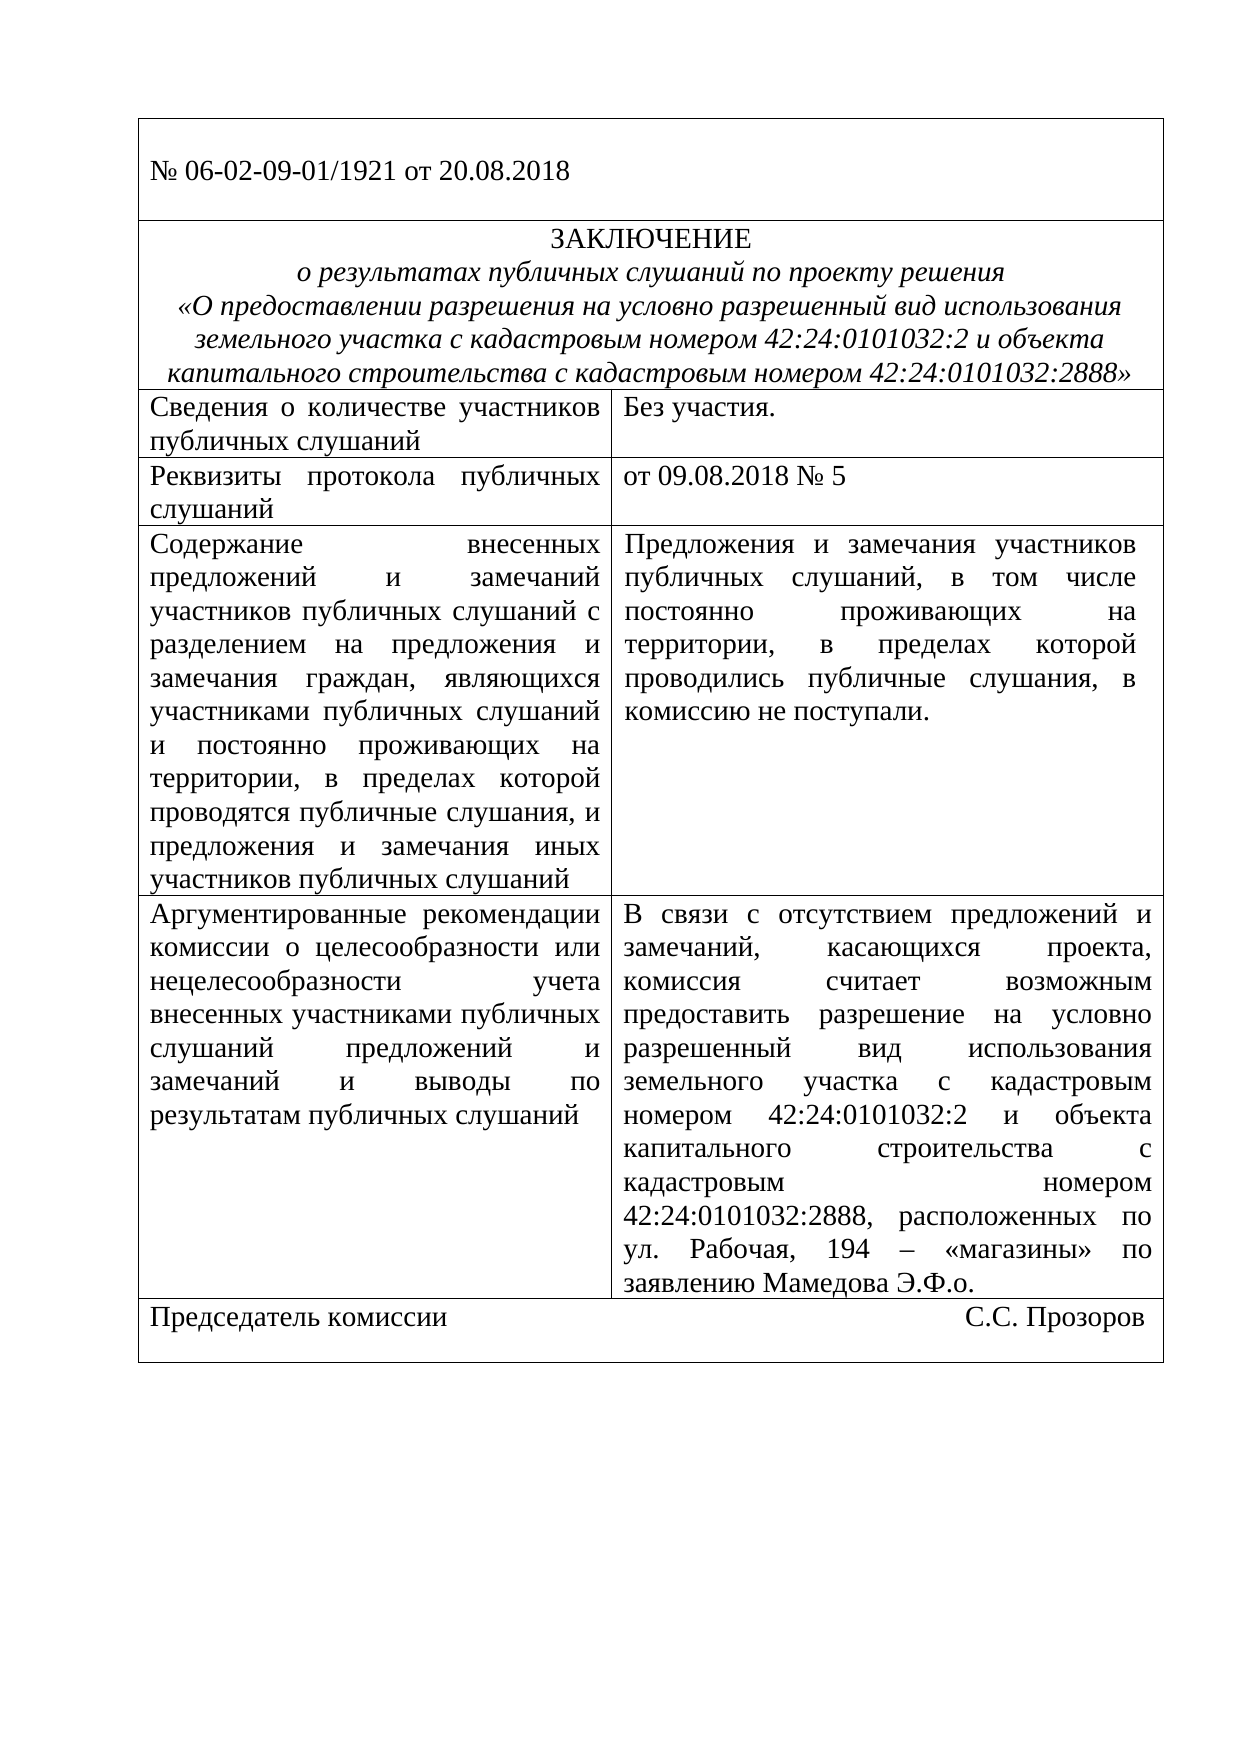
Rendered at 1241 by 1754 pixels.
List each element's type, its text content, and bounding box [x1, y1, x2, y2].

table_cell В связи с отсутствием предложений и замечаний, касающихся проекта, комиссия считает возможным предоставить разрешение на условно разрешенный вид использования земельного участка с кадастровым номером 42:24:0101032:2 и объекта капитального строительства с кадастровым номером 42:24:0101032:2888, расположенных по ул. Рабочая, 194 – «магазины» по заявлению Мамедова Э.Ф.о. [612, 896, 1163, 1298]
table_cell Содержание внесенных предложений и замечаний участников публичных слушаний с разделением на предложения и замечания граждан, являющихся участниками публичных слушаний и постоянно проживающих на территории, в пределах которой проводятся публичные слушания, и предложения и замечания иных участников публичных слушаний [139, 526, 611, 895]
table_cell Предложения и замечания участников публичных слушаний, в том числе постоянно проживающих на территории, в пределах которой проводились публичные слушания, в комиссию не поступали. [612, 526, 1163, 895]
table_cell Сведения о количестве участников публичных слушаний [139, 390, 611, 457]
table_cell Председатель комиссии С.С. Прозоров [139, 1299, 1163, 1362]
table_cell Аргументированные рекомендации комиссии о целесообразности или нецелесообразности учета внесенных участниками публичных слушаний предложений и замечаний и выводы по результатам публичных слушаний [139, 896, 611, 1298]
table_header № 06-02-09-01/1921 от 20.08.2018 [139, 119, 1163, 220]
table_cell от 09.08.2018 № 5 [612, 458, 1163, 525]
table_cell ЗАКЛЮЧЕНИЕ о результатах публичных слушаний по проекту решения «О предоставлении разрешения на условно разрешенный вид использования земельного участка с кадастровым номером 42:24:0101032:2 и объекта капитального строительства с кадастровым номером 42:24:0101032:2888» [139, 221, 1163, 388]
table_cell Реквизиты протокола публичных слушаний [139, 458, 611, 525]
table_cell Без участия. [612, 390, 1163, 457]
